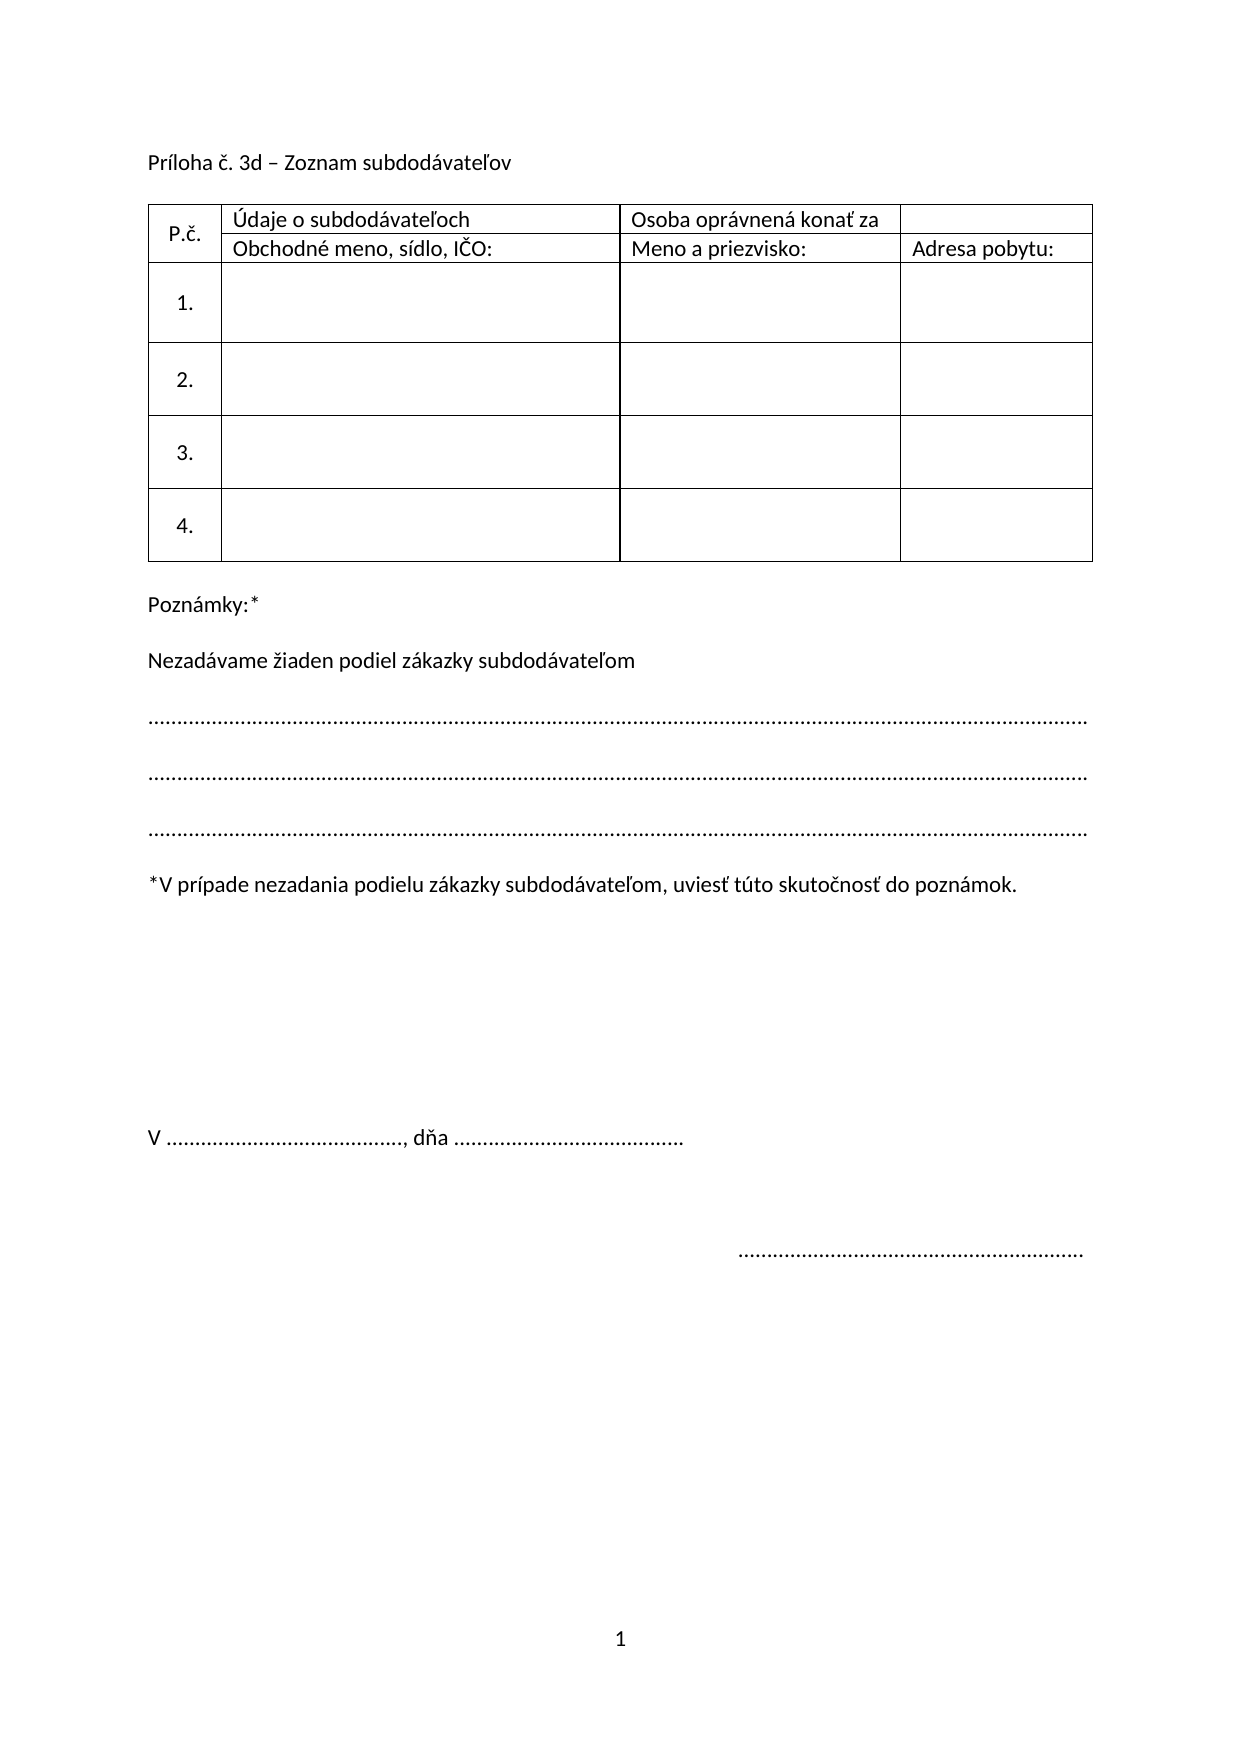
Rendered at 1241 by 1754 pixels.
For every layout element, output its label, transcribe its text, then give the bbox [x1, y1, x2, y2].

table_header Osoba oprávnená konať za [621, 205, 900, 233]
text ............................................................ [148, 1235, 1093, 1263]
table_cell [222, 263, 619, 342]
table_cell 3. [149, 416, 221, 488]
table_cell [621, 263, 900, 342]
table_cell [222, 489, 619, 561]
table_cell Meno a priezvisko: [621, 234, 900, 262]
text ................................................................................................................................................................... [148, 814, 1093, 842]
text Príloha č. 3d – Zoznam subdodávateľov [148, 148, 1093, 176]
table_cell [621, 343, 900, 415]
table_cell [621, 416, 900, 488]
text *V prípade nezadania podielu zákazky subdodávateľom, uviesť túto skutočnosť do poznámok. [148, 870, 1093, 898]
text ................................................................................................................................................................... [148, 758, 1093, 786]
table_cell [901, 416, 1092, 488]
table_cell [222, 343, 619, 415]
text V ........................................., dňa ........................................ [148, 1123, 1093, 1151]
table_header P.č. [149, 205, 221, 262]
table_header Údaje o subdodávateľoch [222, 205, 619, 233]
table_cell [901, 263, 1092, 342]
table_header [901, 205, 1092, 233]
table_cell [621, 489, 900, 561]
table_cell [222, 416, 619, 488]
text Poznámky:* [148, 590, 1093, 618]
table_cell 4. [149, 489, 221, 561]
table_cell 2. [149, 343, 221, 415]
table_cell [901, 343, 1092, 415]
table_cell Obchodné meno, sídlo, IČO: [222, 234, 619, 262]
table_cell Adresa pobytu: [901, 234, 1092, 262]
text Nezadávame žiaden podiel zákazky subdodávateľom [148, 646, 1093, 674]
text ................................................................................................................................................................... [148, 702, 1093, 730]
table_cell 1. [149, 263, 221, 342]
table_cell [901, 489, 1092, 561]
